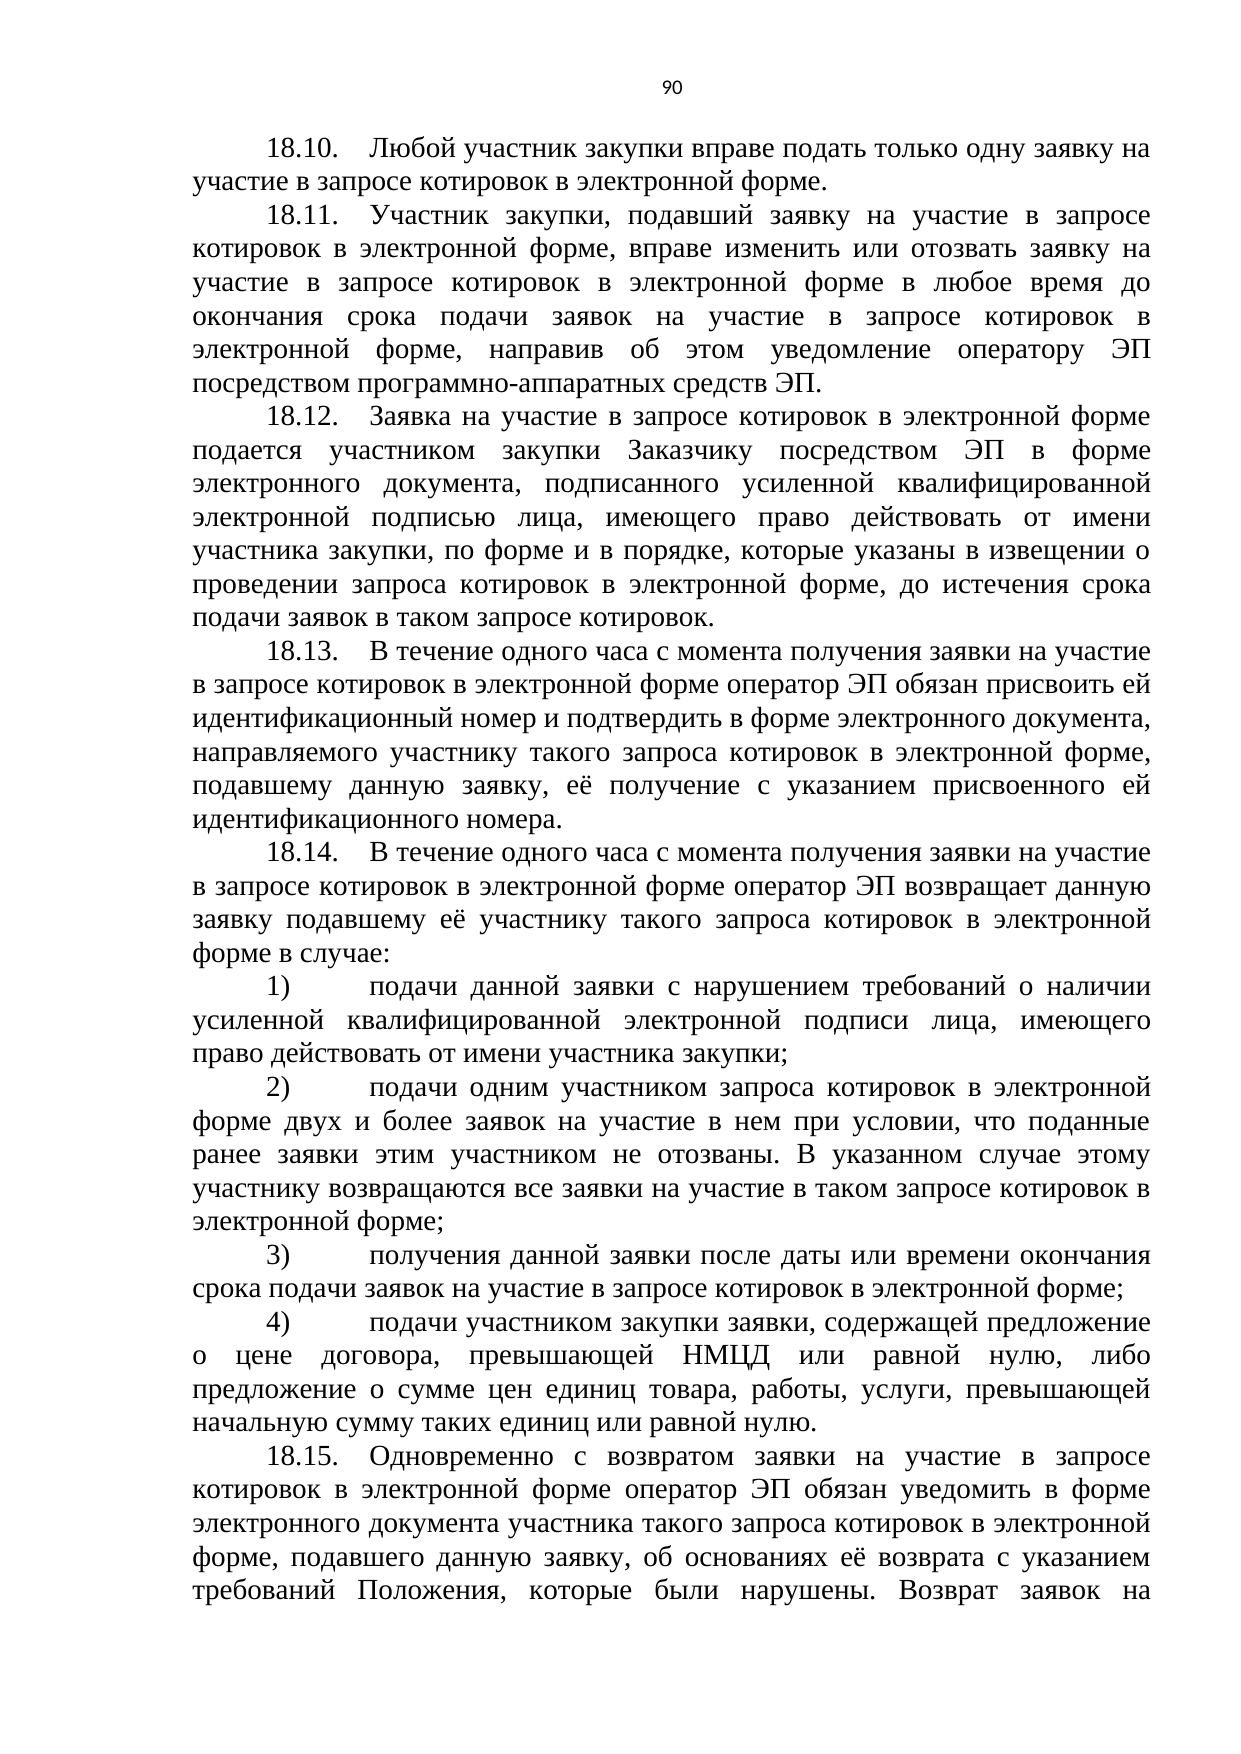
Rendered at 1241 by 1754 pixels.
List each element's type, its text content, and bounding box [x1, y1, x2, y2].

list В течение одного часа с момента получения заявки на участие в запросе котировок в электронной форме оператор ЭП обязан присвоить ей идентификационный номер и подтвердить в форме электронного документа, направляемого участнику такого запроса котировок в электронной форме, подавшему данную заявку, её получение с указанием присвоенного ей идентификационного номера. [192, 633, 1152, 834]
list Участник закупки, подавший заявку на участие в запросе котировок в электронной форме, вправе изменить или отозвать заявку на участие в запросе котировок в электронной форме в любое время до окончания срока подачи заявок на участие в запросе котировок в электронной форме, направив об этом уведомление оператору ЭП посредством программно-аппаратных средств ЭП. [192, 197, 1152, 398]
list подачи участником закупки заявки, содержащей предложение о цене договора, превышающей НМЦД или равной нулю, либо предложение о сумме цен единиц товара, работы, услуги, превышающей начальную сумму таких единиц или равной нулю. [192, 1304, 1152, 1438]
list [192, 1438, 1152, 1606]
list подачи данной заявки с нарушением требований о наличии усиленной квалифицированной электронной подписи лица, имеющего право действовать от имени участника закупки; [192, 968, 1152, 1069]
list подачи одним участником запроса котировок в электронной форме двух и более заявок на участие в нем при условии, что поданные ранее заявки этим участником не отозваны. В указанном случае этому участнику возвращаются все заявки на участие в таком запросе котировок в электронной форме; [192, 1069, 1152, 1237]
list В течение одного часа с момента получения заявки на участие в запросе котировок в электронной форме оператор ЭП возвращает данную заявку подавшему её участнику такого запроса котировок в электронной форме в случае: [192, 834, 1152, 968]
list Любой участник закупки вправе подать только одну заявку на участие в запросе котировок в электронной форме. [192, 130, 1152, 197]
list получения данной заявки после даты или времени окончания срока подачи заявок на участие в запросе котировок в электронной форме; [192, 1237, 1152, 1304]
list Заявка на участие в запросе котировок в электронной форме подается участником закупки Заказчику посредством ЭП в форме электронного документа, подписанного усиленной квалифицированной электронной подписью лица, имеющего право действовать от имени участника закупки, по форме и в порядке, которые указаны в извещении о проведении запроса котировок в электронной форме, до истечения срока подачи заявок в таком запросе котировок. [192, 398, 1152, 633]
